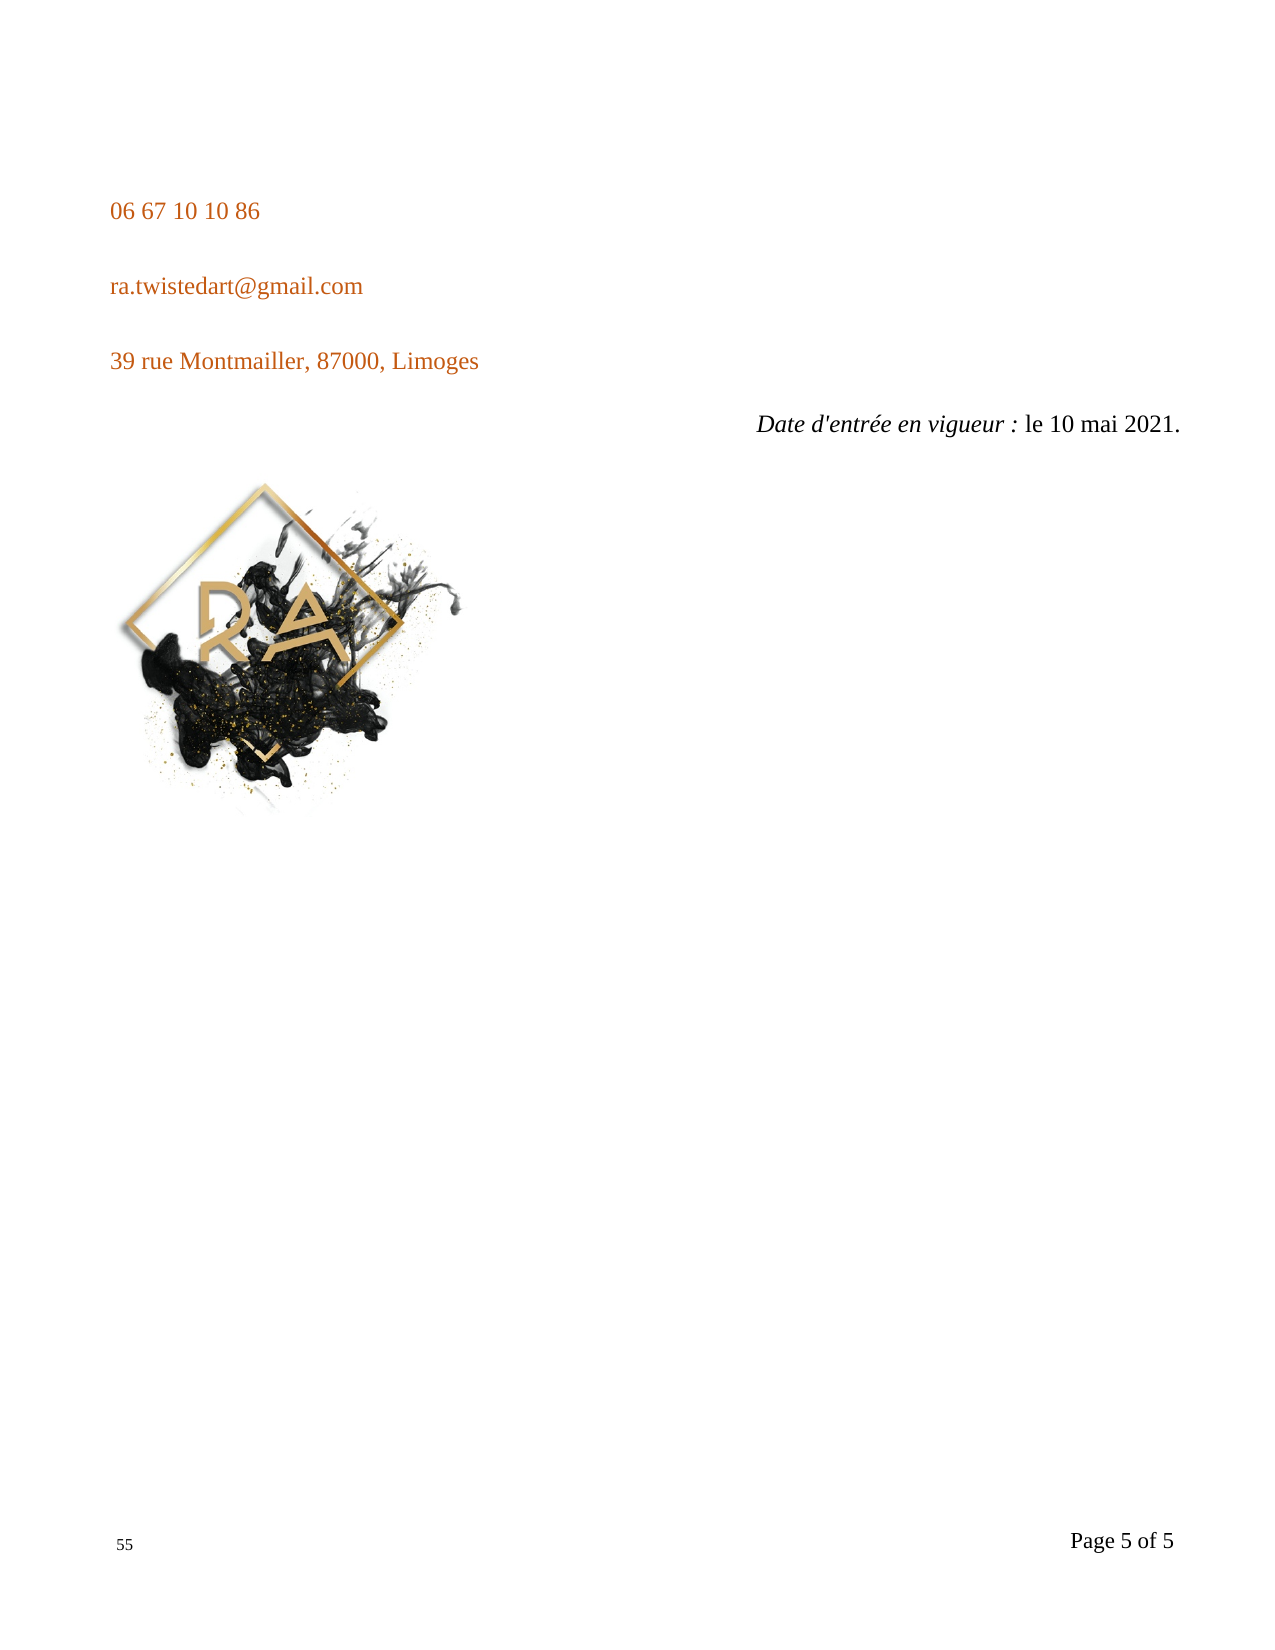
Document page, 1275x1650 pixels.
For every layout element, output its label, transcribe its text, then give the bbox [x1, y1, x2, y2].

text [110, 150, 1180, 375]
picture [105, 462, 468, 817]
text Date d'entrée en vigueur : le 10 mai 2021. [110, 400, 1180, 437]
